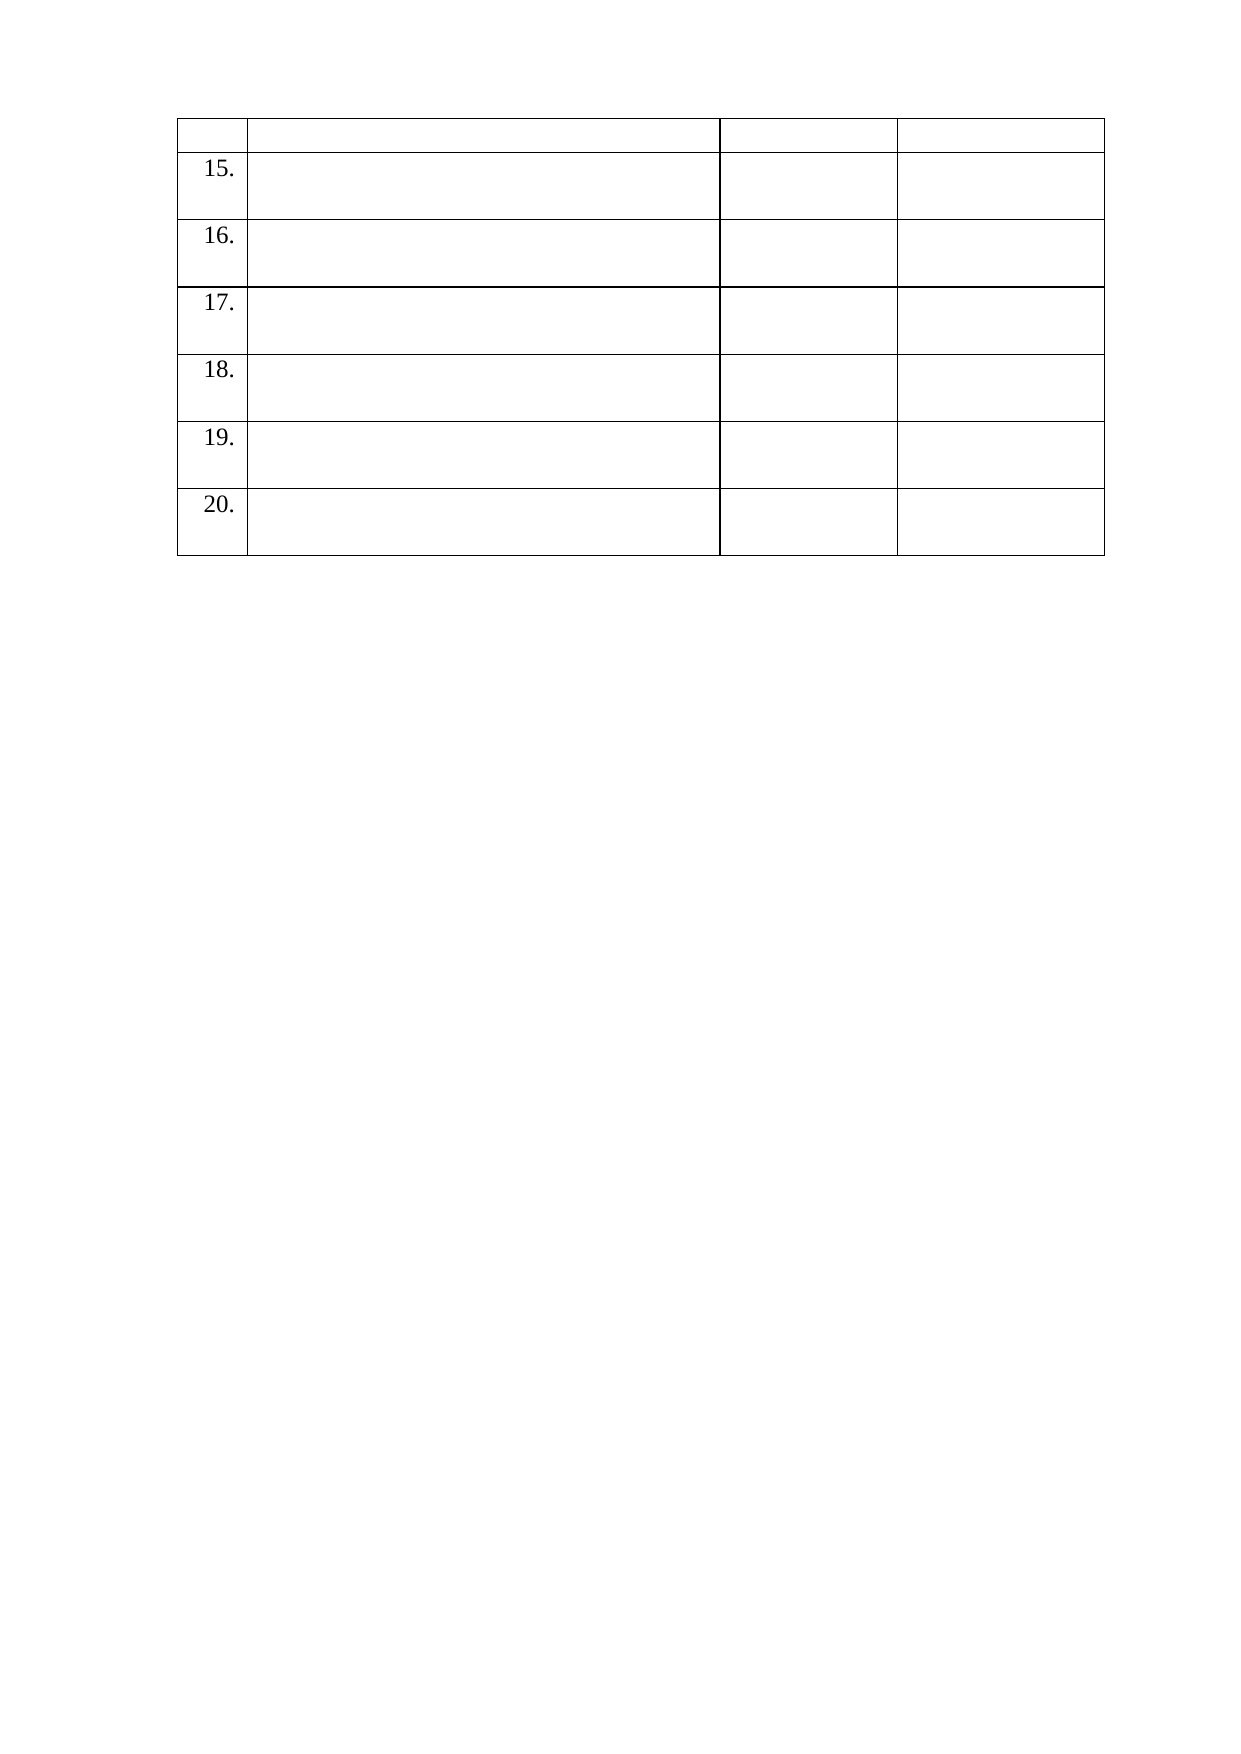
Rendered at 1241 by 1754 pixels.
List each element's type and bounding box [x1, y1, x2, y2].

table_cell [248, 220, 719, 286]
table_cell [248, 153, 719, 219]
table_cell [721, 422, 897, 488]
table_cell [178, 355, 247, 421]
table_cell [898, 288, 1104, 353]
table_cell [898, 220, 1104, 286]
table_cell [178, 288, 247, 353]
table_cell [178, 153, 247, 219]
table_cell [248, 355, 719, 421]
table_cell [248, 119, 719, 152]
table_cell [721, 288, 897, 353]
table_cell [721, 355, 897, 421]
table_cell [178, 489, 247, 555]
table_cell [178, 422, 247, 488]
table_cell [721, 220, 897, 286]
table_cell [898, 422, 1104, 488]
table_cell [721, 119, 897, 152]
table_cell [898, 153, 1104, 219]
table_cell [178, 119, 247, 152]
table_cell [898, 355, 1104, 421]
table_cell [721, 153, 897, 219]
table_cell [721, 489, 897, 555]
table_cell [898, 489, 1104, 555]
table_cell [898, 119, 1104, 152]
table_cell [248, 288, 719, 353]
table_cell [248, 489, 719, 555]
table_cell [248, 422, 719, 488]
table_cell [178, 220, 247, 286]
